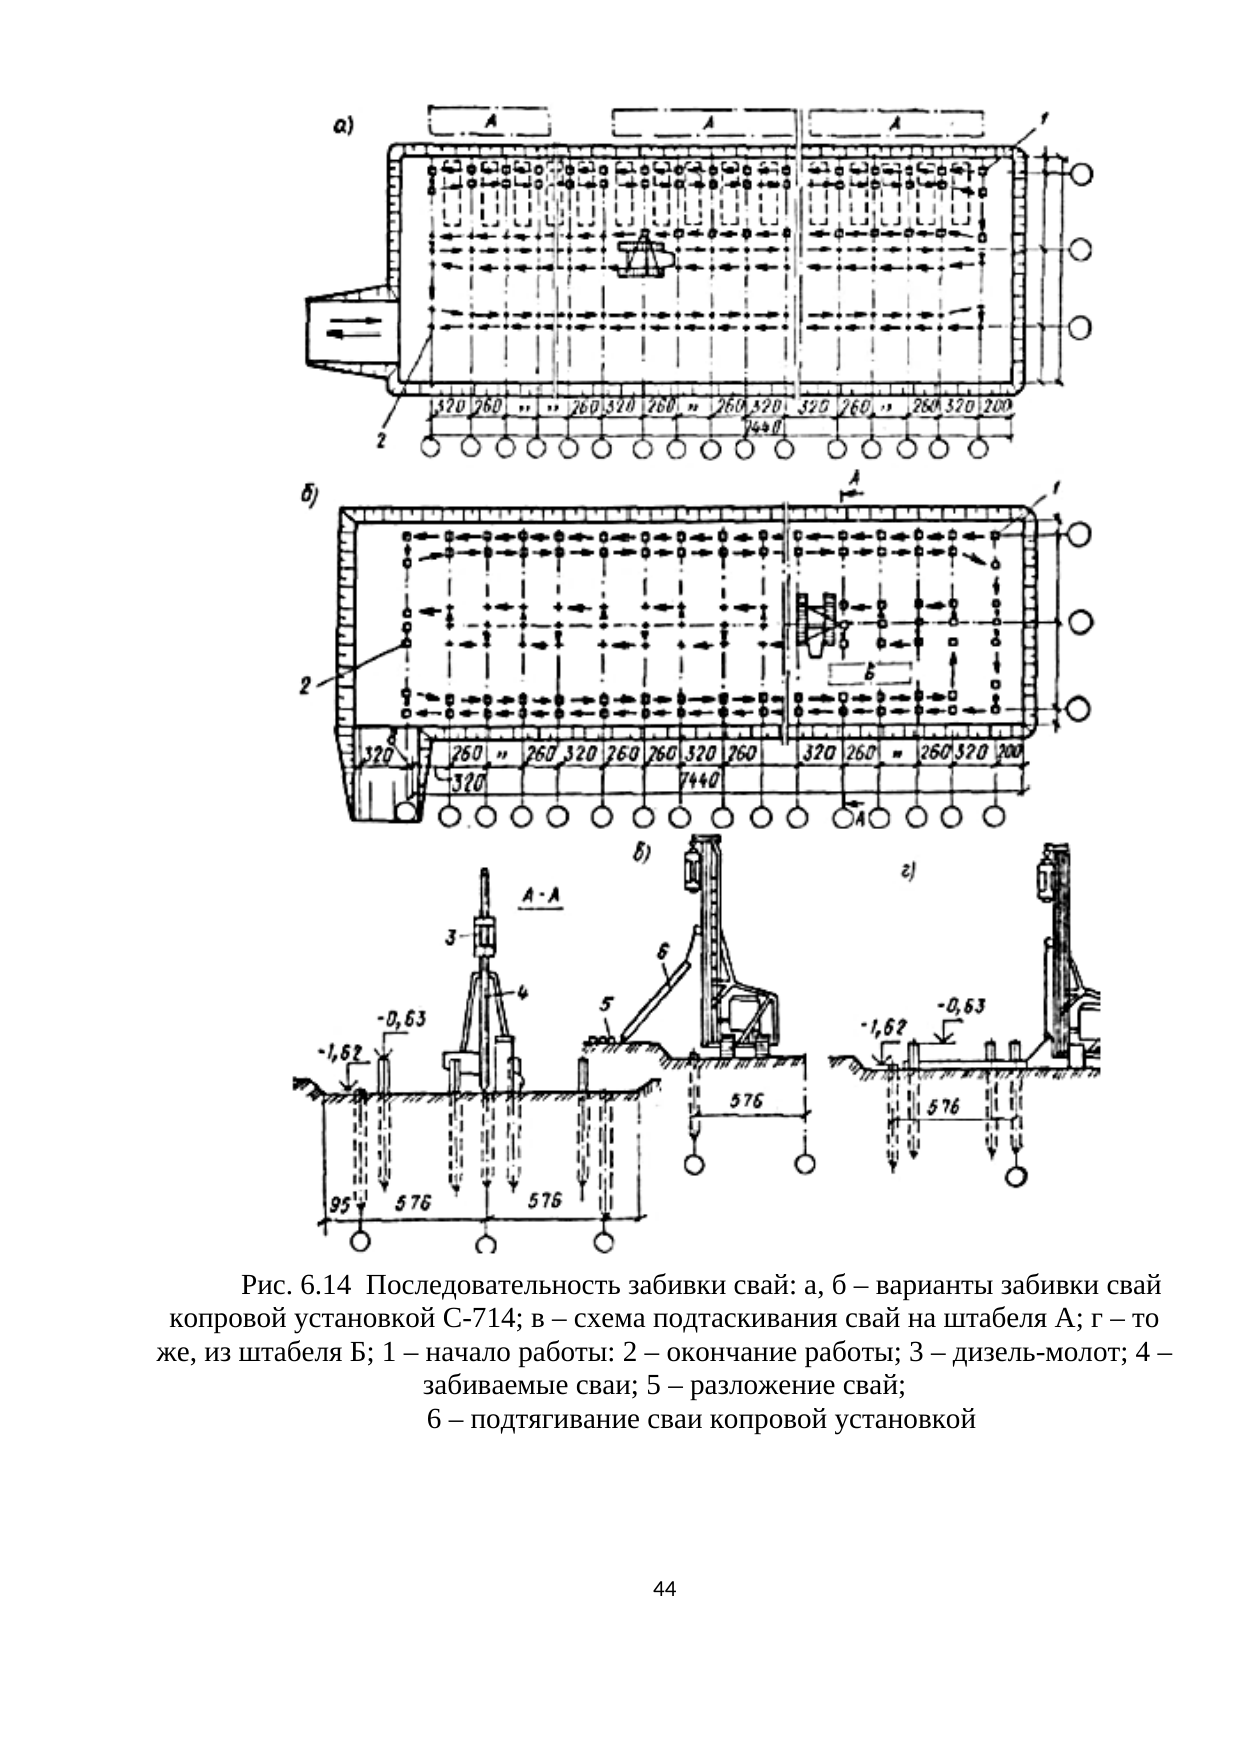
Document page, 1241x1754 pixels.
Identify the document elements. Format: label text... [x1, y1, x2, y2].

picture [241, 88, 1162, 1267]
text Рис. 6.14 Последовательность забивки свай: а, б – варианты забивки свай копровой установкой С-714; в – схема подтаскивания свай на штабеля А; г – то же, из штабеля Б; 1 – начало работы: 2 – окончание работы; 3 – дизель-молот; 4 – забиваемые сваи; 5 – разложение свай; [148, 1267, 1181, 1401]
text 6 – подтягивание сваи копровой установкой [148, 1401, 1181, 1434]
